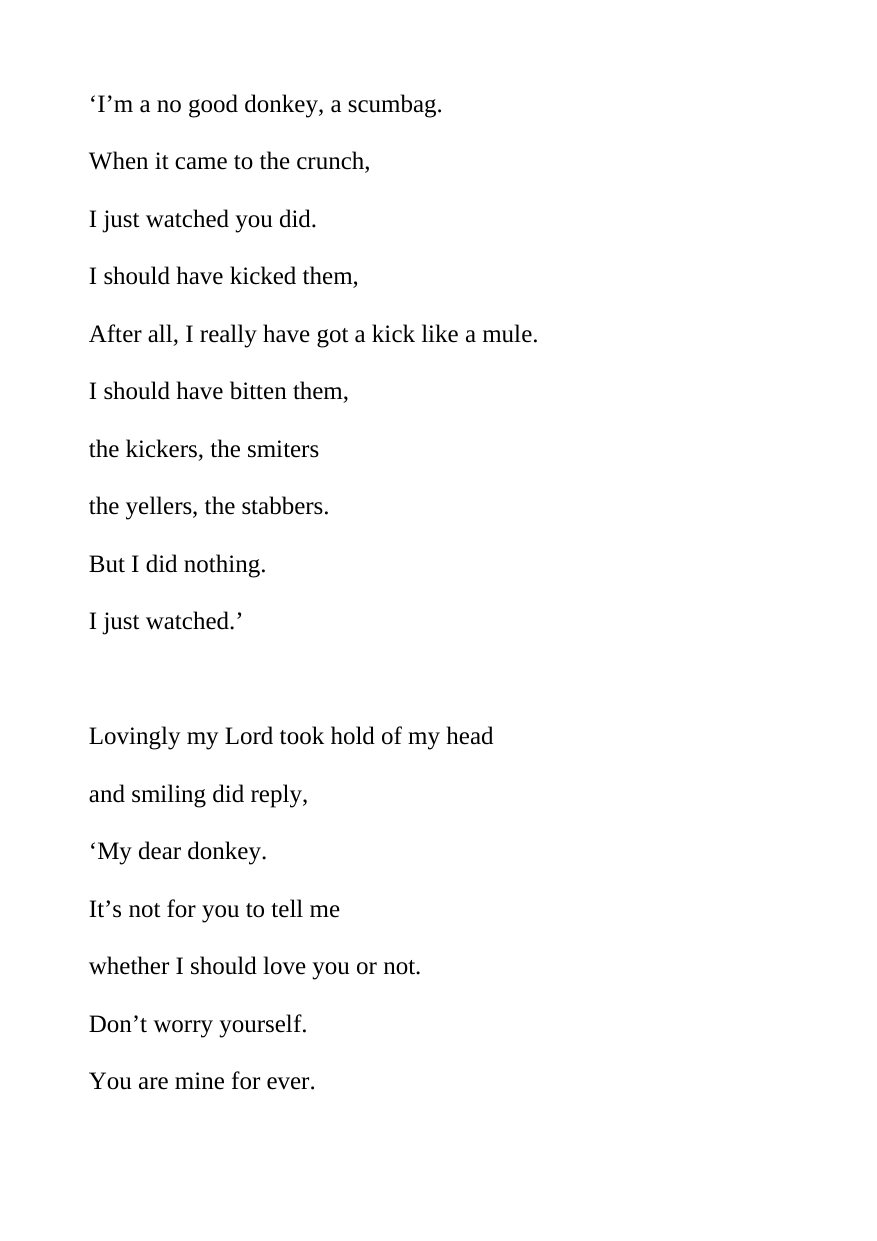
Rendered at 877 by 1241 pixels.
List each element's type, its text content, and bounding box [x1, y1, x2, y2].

text the yellers, the stabbers. [89, 491, 788, 520]
text But I did nothing. [89, 549, 788, 577]
text You are mine for ever. [89, 1066, 788, 1095]
text ‘I’m a no good donkey, a scumbag. [89, 89, 788, 117]
text I should have kicked them, [89, 261, 788, 290]
text It’s not for you to tell me [89, 894, 788, 922]
text I just watched you did. [89, 204, 788, 232]
text I just watched.’ [89, 606, 788, 635]
text After all, I really have got a kick like a mule. [89, 319, 788, 347]
text Don’t worry yourself. [89, 1009, 788, 1037]
text the kickers, the smiters [89, 434, 788, 462]
text whether I should love you or not. [89, 951, 788, 980]
text and smiling did reply, [89, 779, 788, 807]
text When it came to the crunch, [89, 146, 788, 175]
text ‘My dear donkey. [89, 836, 788, 865]
text I should have bitten them, [89, 376, 788, 405]
text Lovingly my Lord took hold of my head [89, 721, 788, 750]
